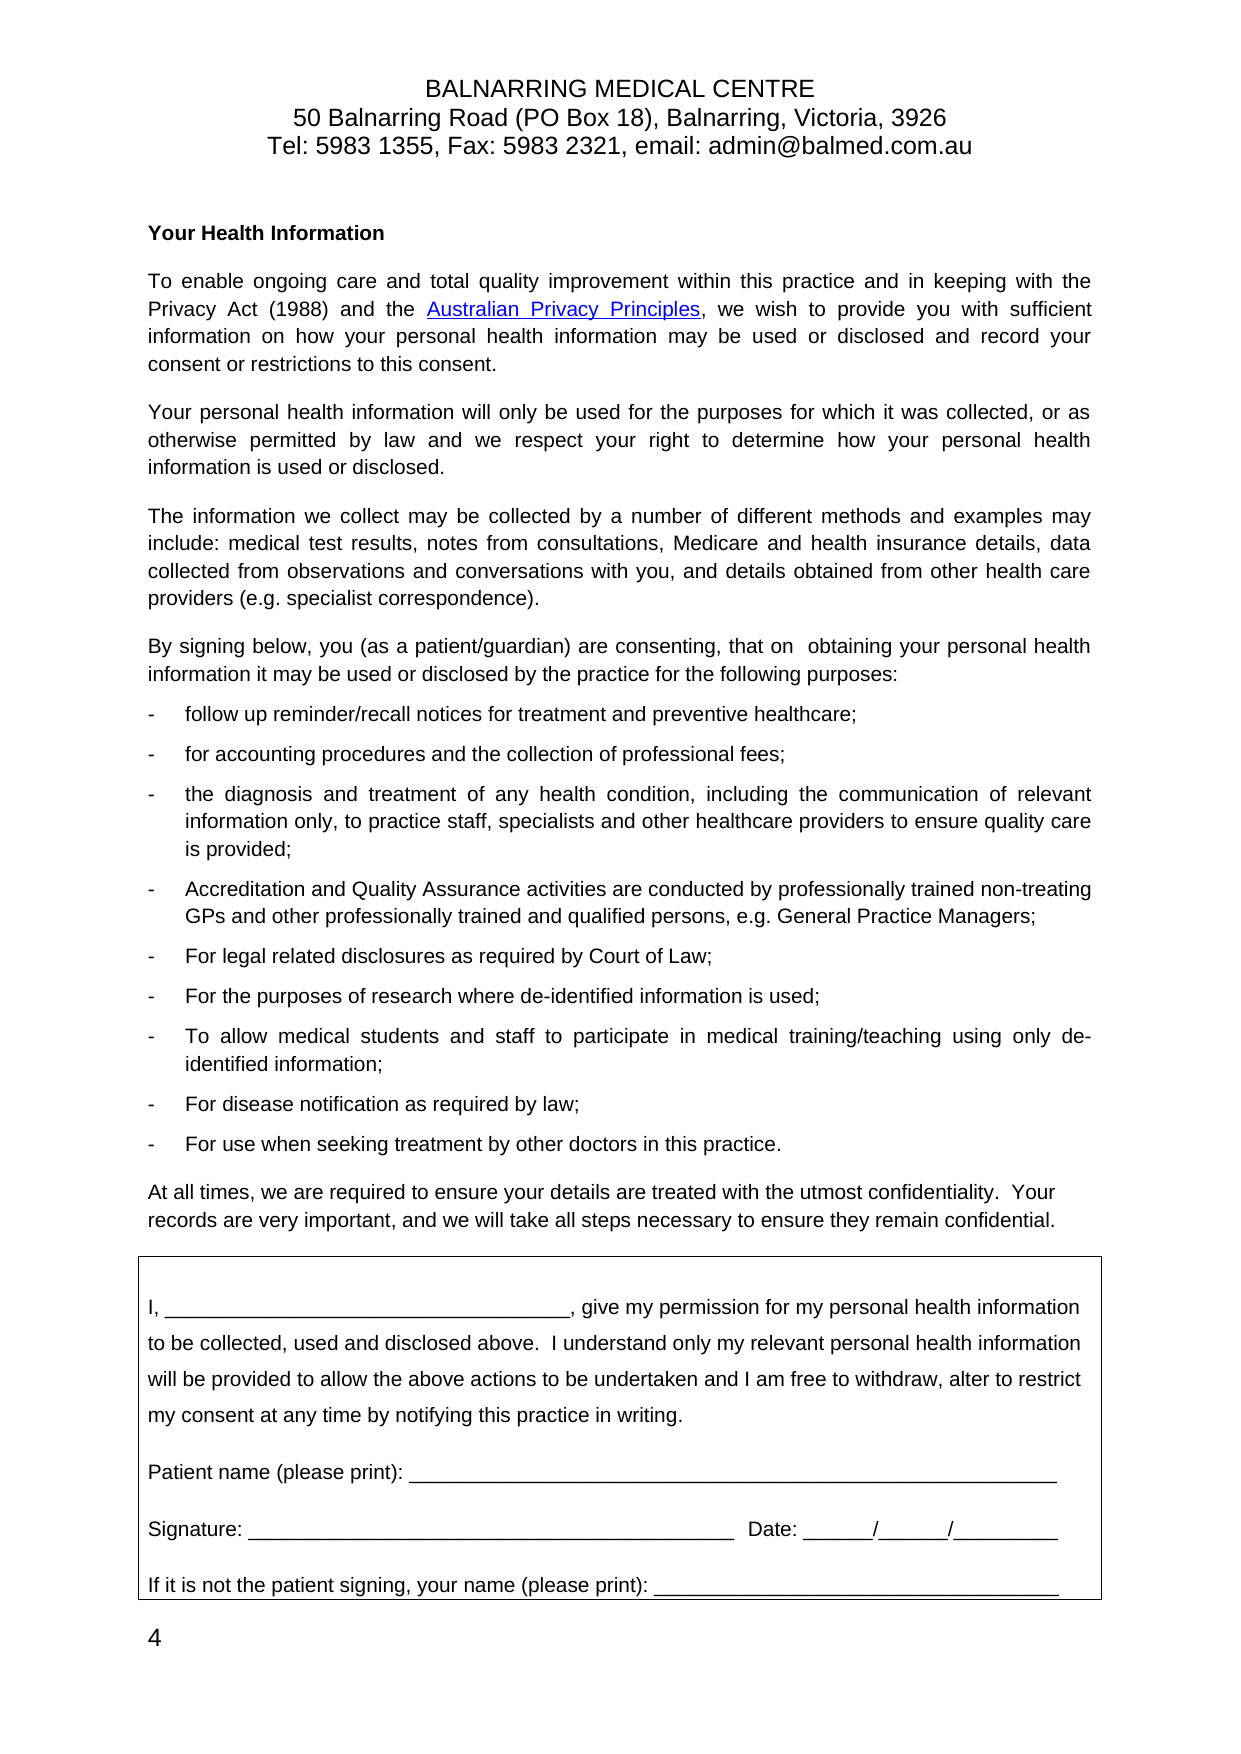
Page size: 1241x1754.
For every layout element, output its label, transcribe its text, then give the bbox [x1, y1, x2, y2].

text To enable ongoing care and total quality improvement within this practice and in keeping with the Privacy Act (1988) and the Australian Privacy Principles, we wish to provide you with sufficient information on how your personal health information may be used or disclosed and record your consent or restrictions to this consent. [148, 269, 1092, 376]
list For legal related disclosures as required by Court of Law; [148, 944, 1092, 968]
text By signing below, you (as a patient/guardian) are consenting, that on obtaining your personal health information it may be used or disclosed by the practice for the following purposes: [148, 634, 1092, 686]
list Accreditation and Quality Assurance activities are conducted by professionally trained non-treating GPs and other professionally trained and qualified persons, e.g. General Practice Managers; [148, 877, 1092, 928]
text Your Health Information [148, 221, 1092, 245]
text If it is not the patient signing, your name (please print): ___________________________________ [139, 1570, 1101, 1599]
list For use when seeking treatment by other doctors in this practice. [148, 1132, 1092, 1156]
text Patient name (please print): ________________________________________________________ [139, 1457, 1101, 1484]
list For the purposes of research where de-identified information is used; [148, 984, 1092, 1008]
text The information we collect may be collected by a number of different methods and examples may include: medical test results, notes from consultations, Medicare and health insurance details, data collected from observations and conversations with you, and details obtained from other health care providers (e.g. specialist correspondence). [148, 503, 1092, 610]
list for accounting procedures and the collection of professional fees; [148, 742, 1092, 766]
text At all times, we are required to ensure your details are treated with the utmost confidentiality. Your records are very important, and we will take all steps necessary to ensure they remain confidential. [148, 1180, 1092, 1232]
list For disease notification as required by law; [148, 1092, 1092, 1116]
list follow up reminder/recall notices for treatment and preventive healthcare; [148, 702, 1092, 726]
text Signature: __________________________________________ Date: ______/______/_________ [139, 1513, 1101, 1540]
text Your personal health information will only be used for the purposes for which it was collected, or as otherwise permitted by law and we respect your right to determine how your personal health information is used or disclosed. [148, 400, 1092, 479]
list the diagnosis and treatment of any health condition, including the communication of relevant information only, to practice staff, specialists and other healthcare providers to ensure quality care is provided; [148, 782, 1092, 861]
list To allow medical students and staff to participate in medical training/teaching using only de-identified information; [148, 1024, 1092, 1076]
text I, ___________________________________, give my permission for my personal health information to be collected, used and disclosed above. I understand only my relevant personal health information will be provided to allow the above actions to be undertaken and I am free to withdraw, alter to restrict my consent at any time by notifying this practice in writing. [139, 1292, 1101, 1427]
